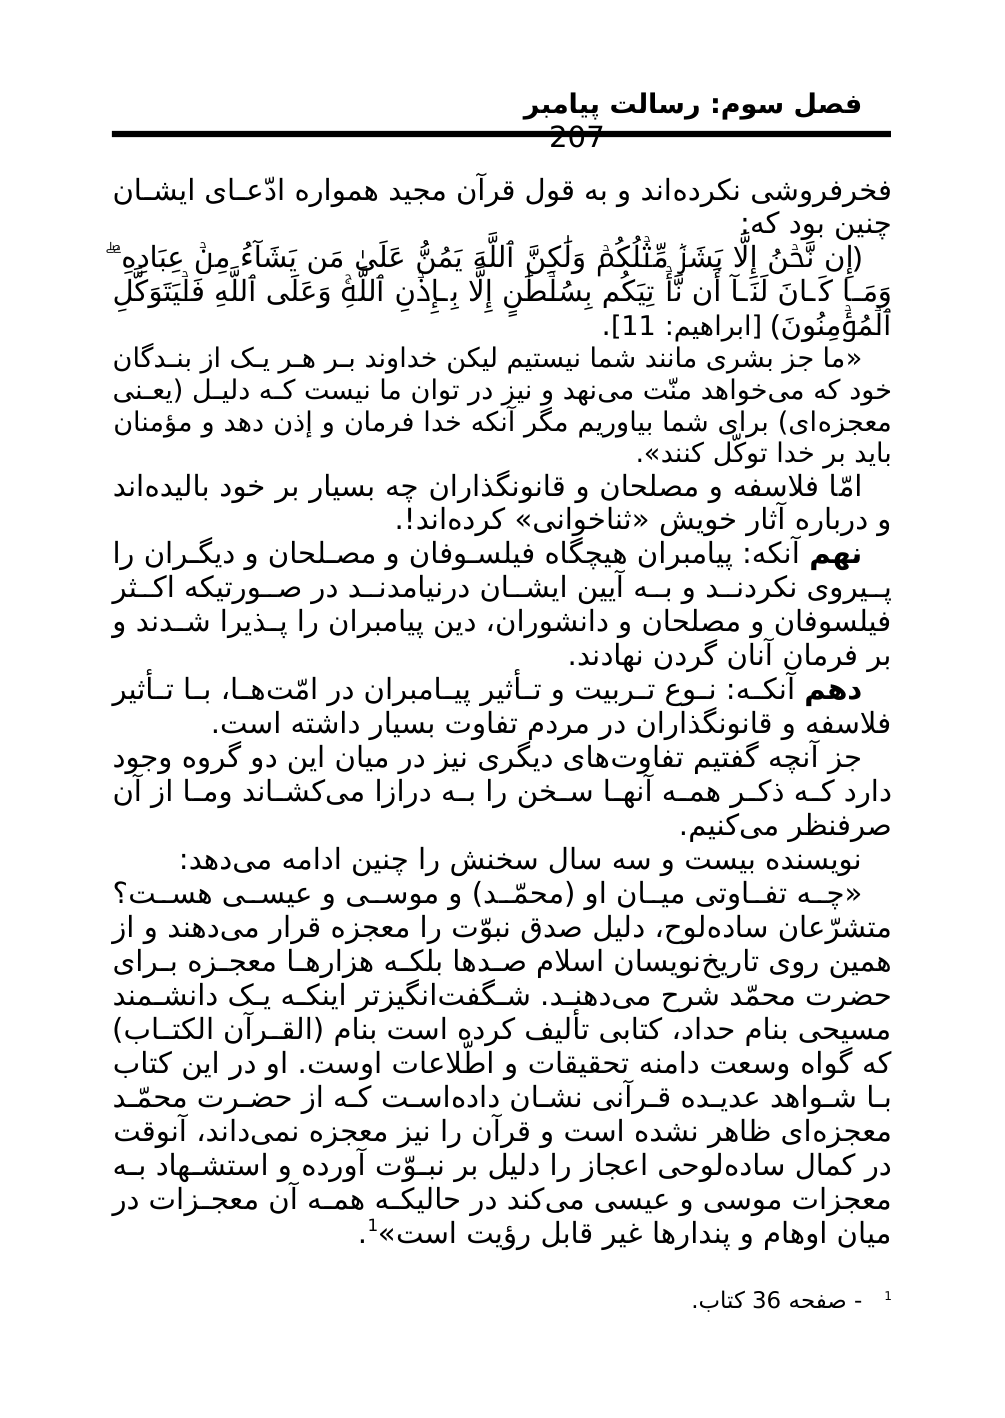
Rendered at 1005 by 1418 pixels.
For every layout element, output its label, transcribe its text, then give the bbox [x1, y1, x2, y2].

text دهم آنکه: نوع تربیت و تأثیر پیامبران در امّت‌ها، با تأثیر فلاسفه و قانونگذاران در مردم تفاوت بسیار داشته است. [112, 673, 892, 741]
text جز آنچه گفتیم تفاوت‌های دیگری نیز در میان این دو گروه وجود دارد که ذکر همه آنها سخن را به درازا می‌کشاند وما از آن صرفنظر می‌کنیم. [112, 741, 892, 842]
text نهم آنکه: پیامبران هیچگاه فیلسوفان و مصلحان و دیگران را پیروی نکردند و به آیین ایشان درنیامدند در صورتیکه اکثر فیلسوفان و مصلحان و دانشوران، دین پیامبران را پذیرا شدند و بر فرمان آنان گردن نهادند. [112, 537, 892, 673]
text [112, 173, 892, 241]
text ﴿إِن نَّحۡنُ إِلَّا بَشَرٞ مِّثۡلُكُمۡ وَلَٰكِنَّ ٱللَّهَ يَمُنُّ عَلَىٰ مَن يَشَآءُ مِنۡ عِبَادِهِۦۖ وَمَا كَانَ لَنَآ أَن نَّأۡتِيَكُم بِسُلۡطَٰنٍ إِلَّا بِإِذۡنِ ٱللَّهِۚ وَعَلَى ٱللَّهِ فَلۡيَتَوَكَّلِ ٱلۡمُؤۡمِنُونَ﴾ [ابراهیم: 11]. [112, 241, 892, 343]
text «ما جز بشری مانند شما نیستیم لیکن خداوند بر هر یک از بندگان خود که می‌خواهد منّت می‌نهد و نیز در توان ما نیست که دلیل (یعنی معجزه‌ای) برای شما بیاوریم مگر آنکه خدا فرمان و إذن دهد و مؤمنان باید بر خدا توکّل کنند». [112, 343, 892, 469]
text امّا فلاسفه و مصلحان و قانونگذاران چه بسیار بر خود بالیده‌اند و درباره آثار خویش «ثناخوانی» کرده‌اند!. [112, 469, 892, 537]
text «چه تفاوتی میان او (محمّد) و موسی و عیسی هست؟ متشرّعان ساده‌لوح، دلیل صدق نبوّت را معجزه قرار می‌دهند و از همین روی تاریخ‌نویسان اسلام صدها بلکه هزارها معجزه برای حضرت محمّد شرح می‌دهند. شگفت‌انگیزتر اینکه یک دانشمند مسیحی بنام حداد، کتابی تألیف کرده است بنام (القرآن الکتاب) که گواه وسعت دامنه تحقیقات و اطّلاعات اوست. او در این کتاب با شواهد عدیده قرآنی نشان داده‌است که از حضرت محمّد معجزه‌ای ظاهر نشده است و قرآن را نیز معجزه نمی‌داند، آنوقت در کمال ساده‌لوحی اعجاز را دلیل بر نبوّت آورده و استشهاد به معجزات موسی و عیسی می‌کند در حالیکه همه آن معجزات در میان اوهام و پندارها غیر قابل رؤیت است». [112, 876, 892, 1250]
text نویسنده بیست و سه سال سخنش را چنین ادامه می‌دهد: [112, 842, 892, 876]
